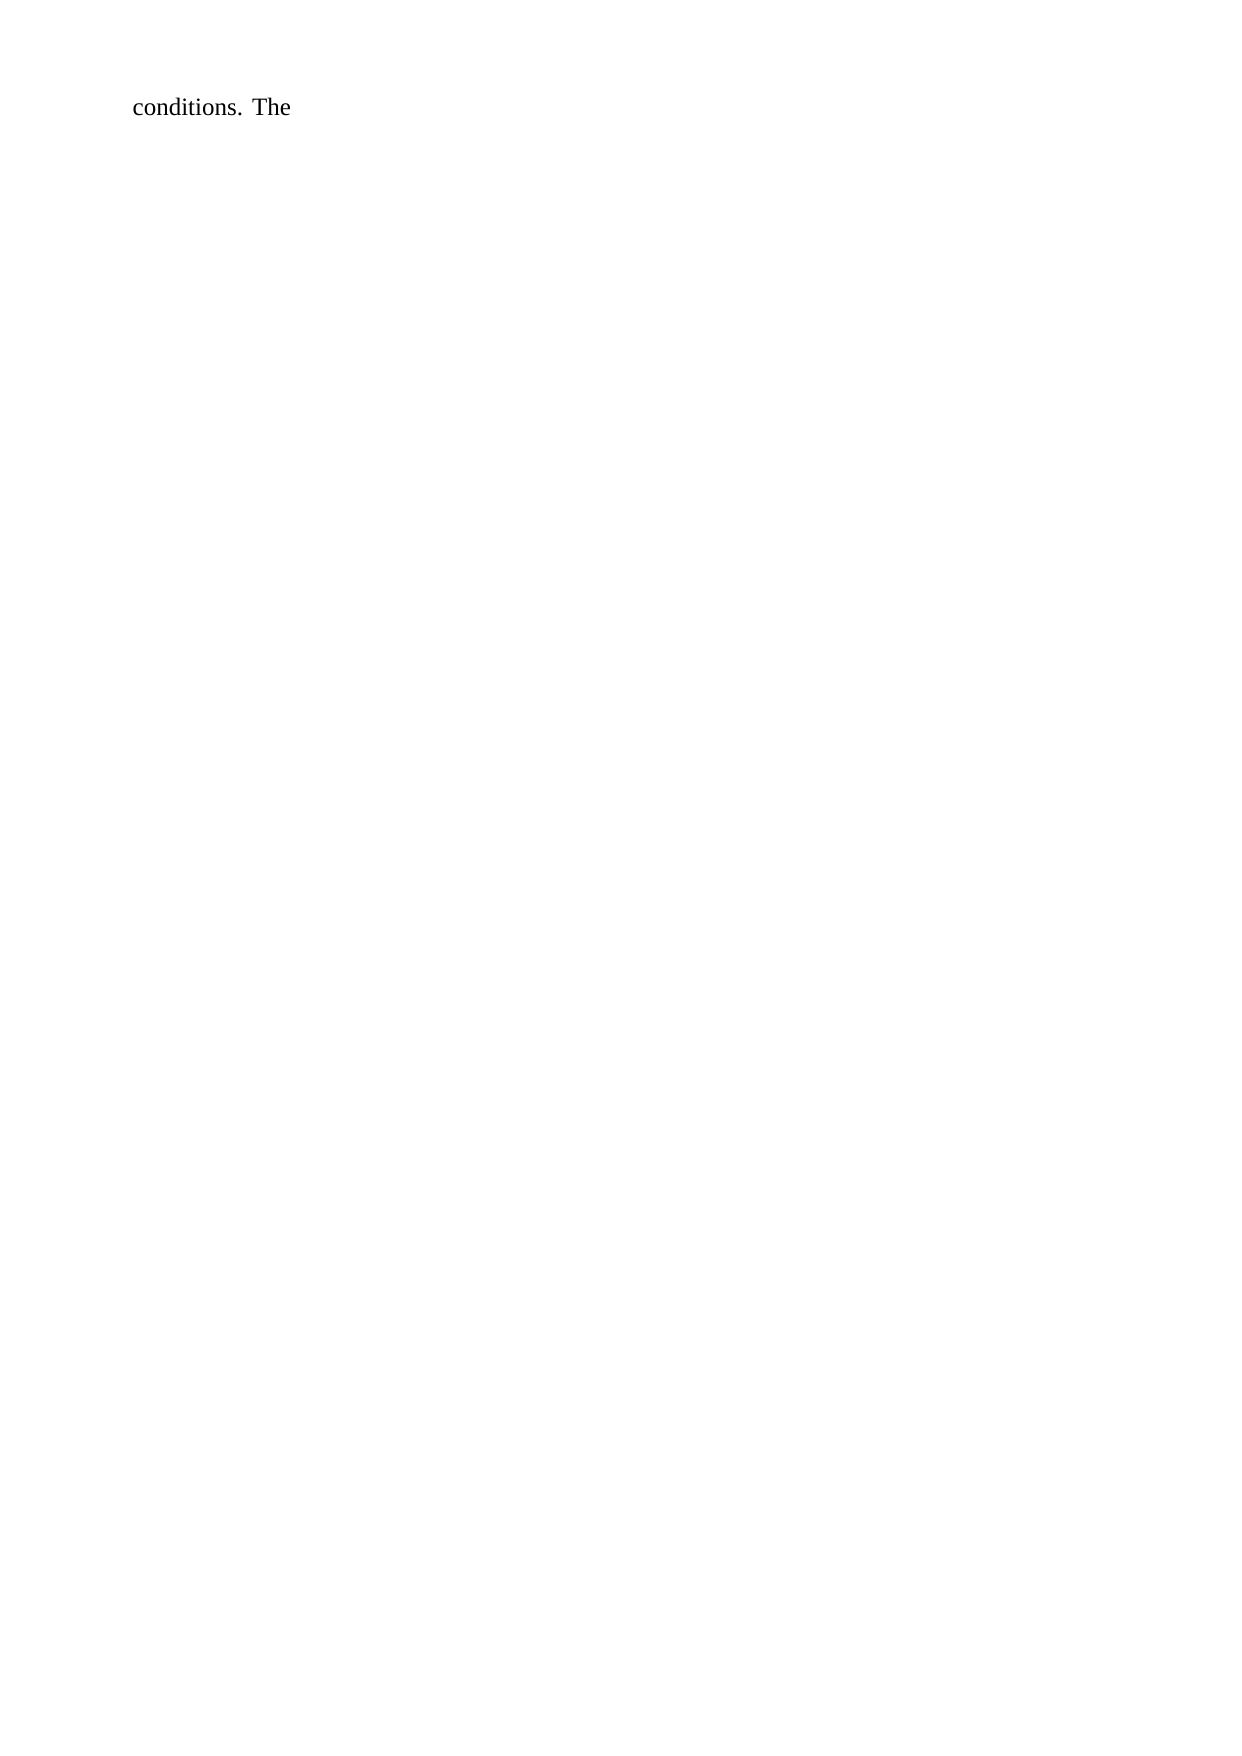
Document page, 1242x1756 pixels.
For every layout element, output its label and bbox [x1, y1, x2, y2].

text [132, 92, 1111, 120]
